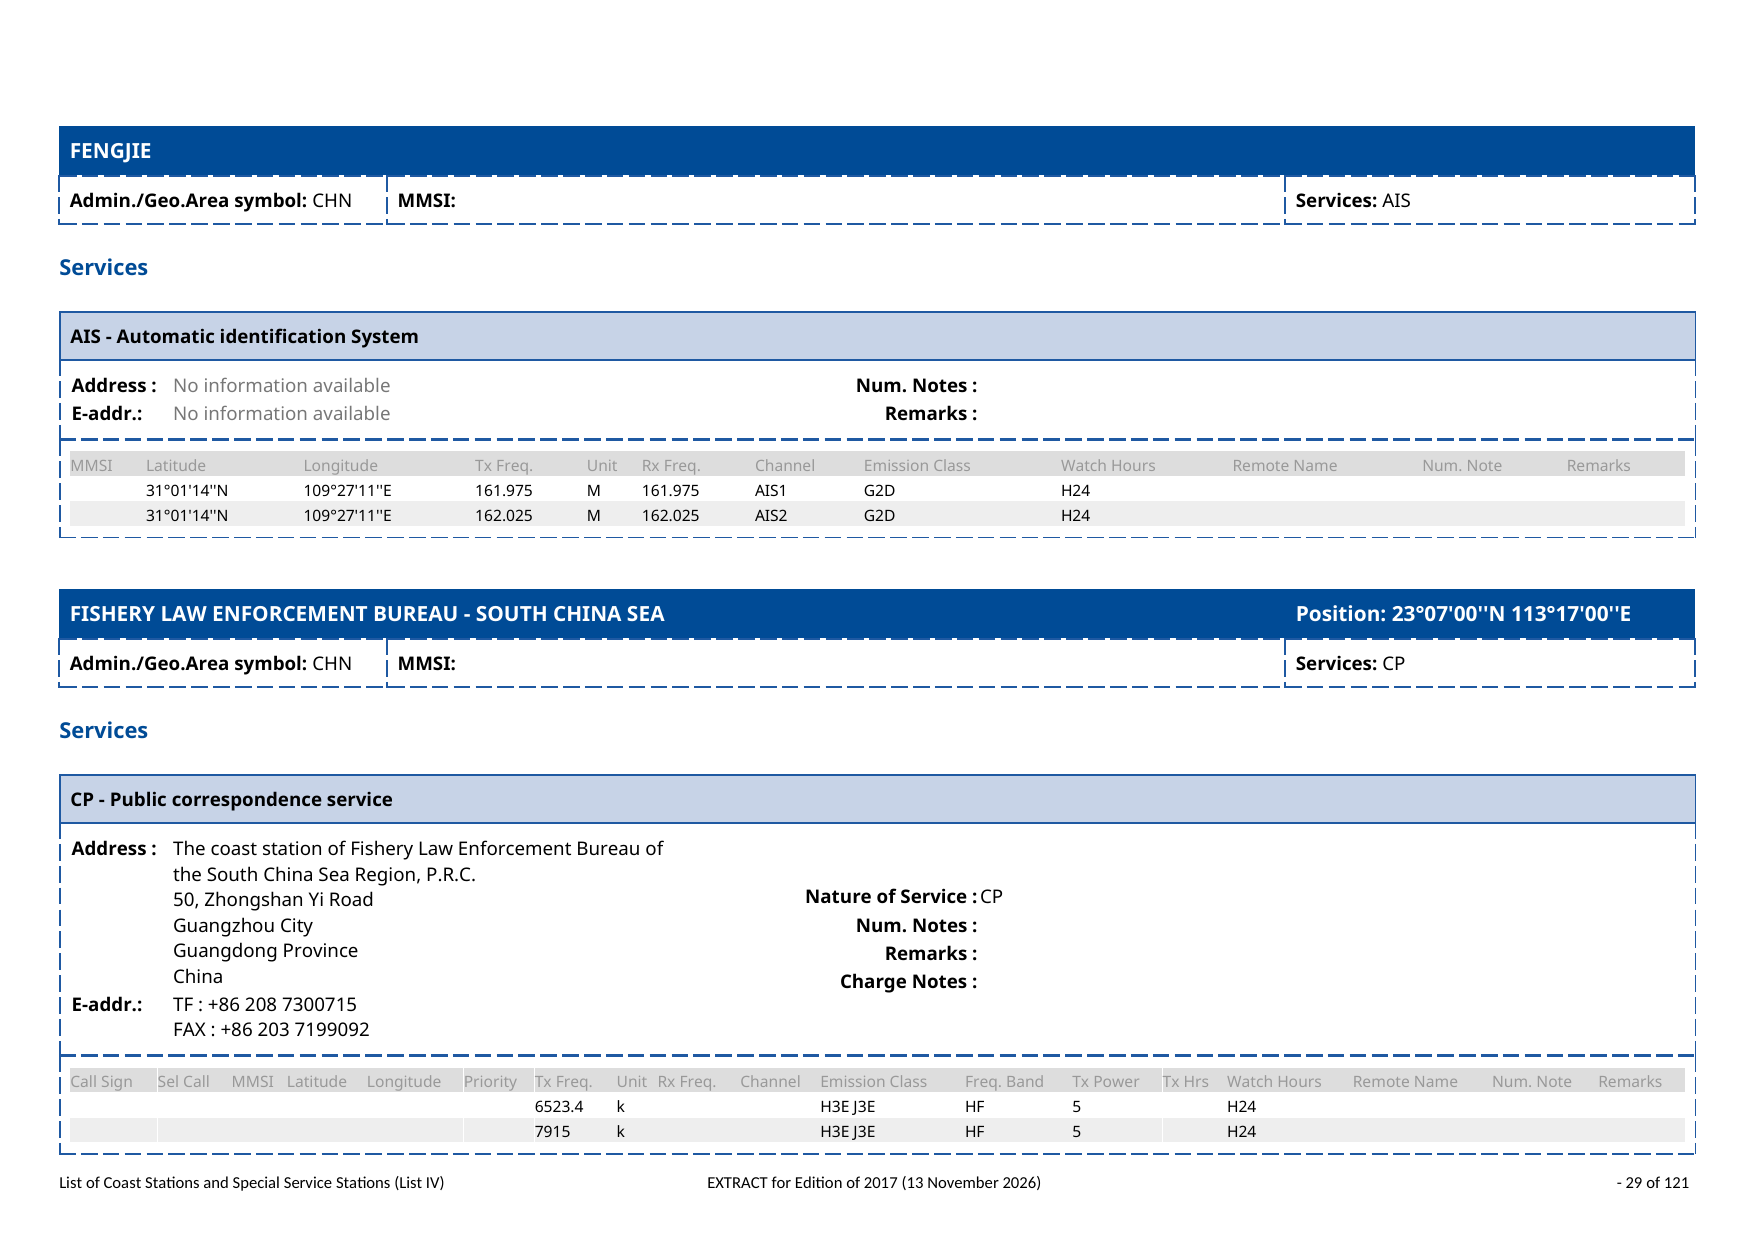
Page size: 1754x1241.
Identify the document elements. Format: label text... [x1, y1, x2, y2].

table_cell Admin./Geo.Area symbol: CHN [59, 638, 387, 686]
table_header FISHERY LAW ENFORCEMENT BUREAU - SOUTH CHINA SEA [59, 589, 1285, 638]
table_header [60, 439, 1696, 537]
table_header FENGJIE [59, 126, 1695, 175]
table_cell MMSI: [387, 175, 1285, 223]
table_cell Admin./Geo.Area symbol: CHN [59, 175, 387, 223]
table_cell Services: AIS [1285, 175, 1695, 223]
table_header AIS - Automatic identification System [61, 313, 1695, 359]
table_cell [60, 824, 1696, 1054]
table_cell Services: CP [1285, 638, 1695, 686]
table_header CP - Public correspondence service [61, 776, 1695, 822]
table_header Position: 23°07'00''N 113°17'00''E [1285, 589, 1695, 638]
table_header [60, 1055, 1696, 1153]
table_cell [60, 361, 1696, 438]
text Services [59, 715, 1695, 745]
text Services [59, 252, 1695, 282]
table_cell MMSI: [387, 638, 1285, 686]
